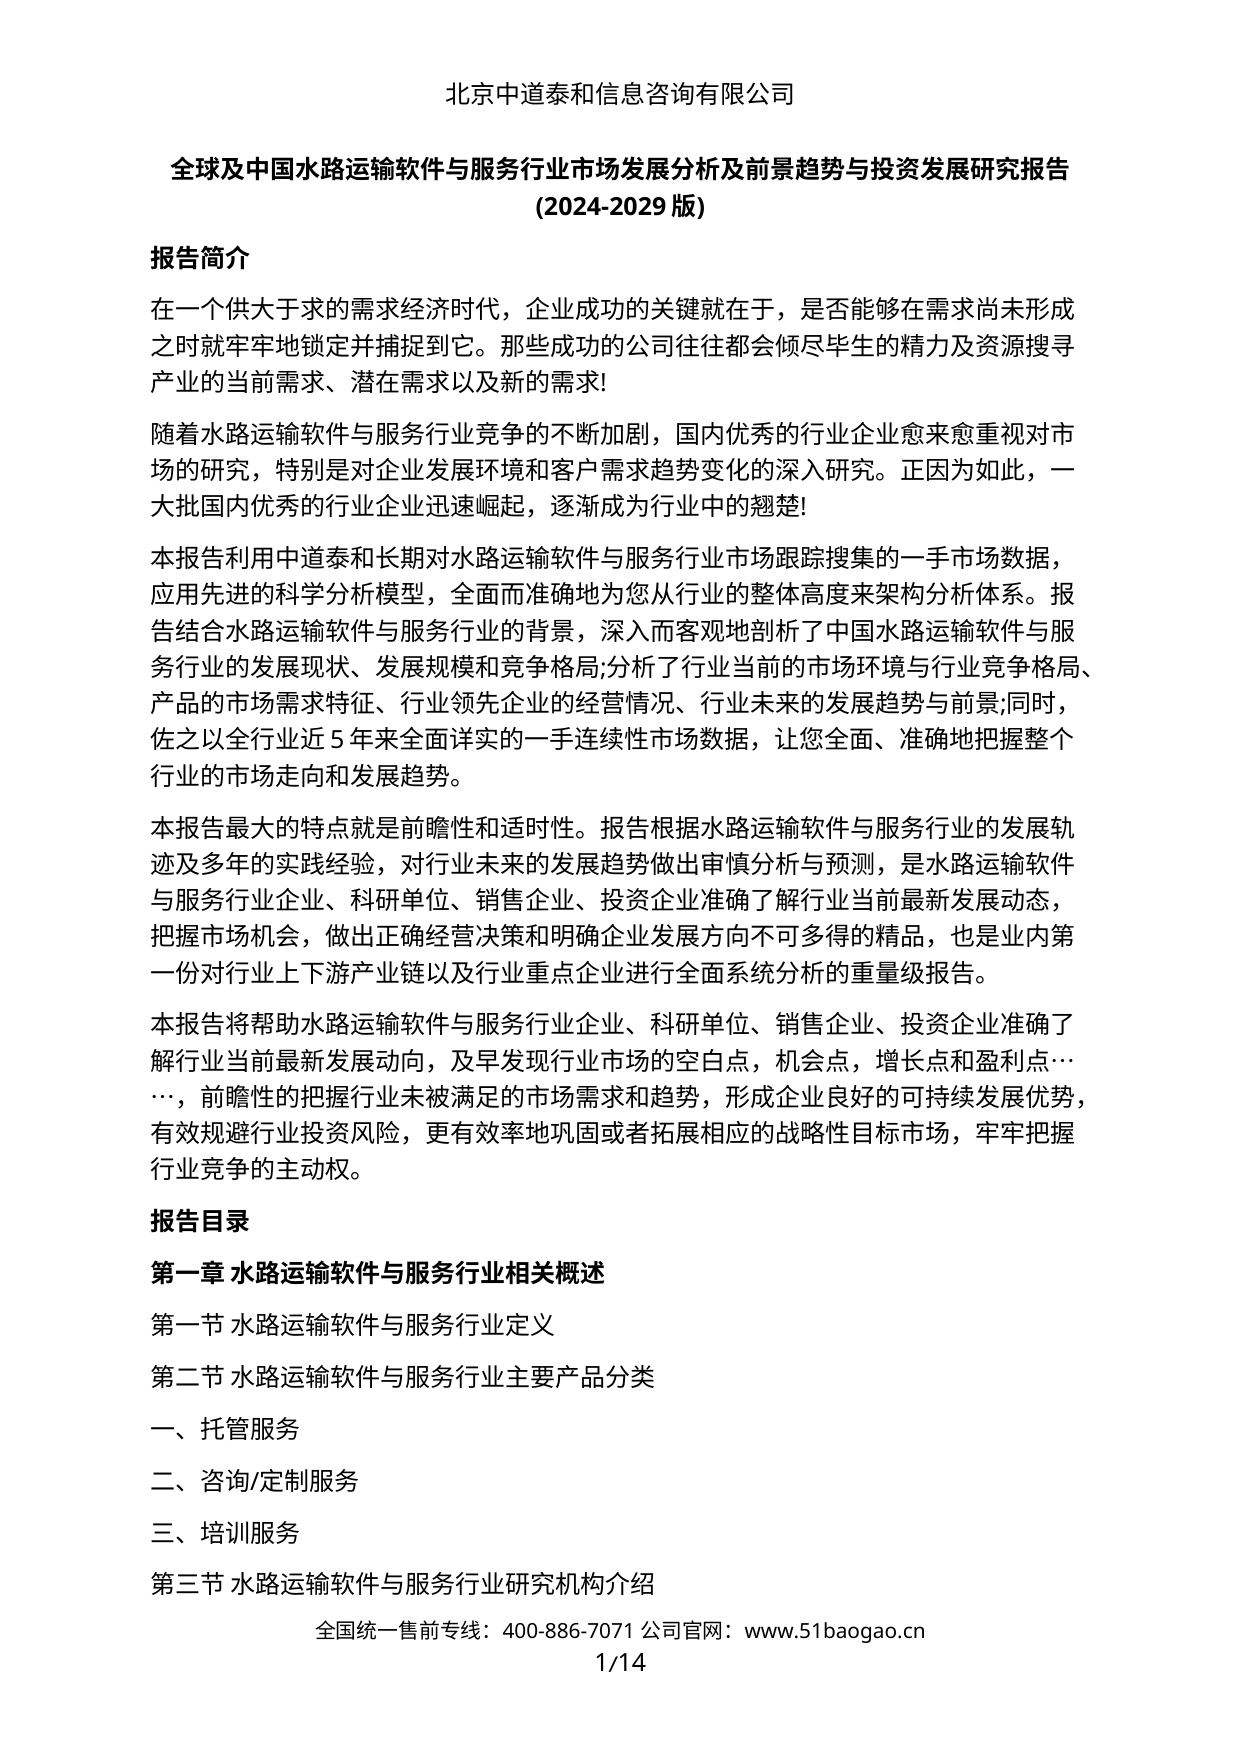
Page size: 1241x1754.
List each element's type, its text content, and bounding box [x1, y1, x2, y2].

text 在一个供大于求的需求经济时代，企业成功的关键就在于，是否能够在需求尚未形成之时就牢牢地锁定并捕捉到它。那些成功的公司往往都会倾尽毕生的精力及资源搜寻产业的当前需求、潜在需求以及新的需求! [150, 290, 1090, 399]
text 第一节 水路运输软件与服务行业定义 [150, 1306, 1090, 1342]
text 第二节 水路运输软件与服务行业主要产品分类 [150, 1357, 1090, 1394]
text 本报告将帮助水路运输软件与服务行业企业、科研单位、销售企业、投资企业准确了解行业当前最新发展动向，及早发现行业市场的空白点，机会点，增长点和盈利点……，前瞻性的把握行业未被满足的市场需求和趋势，形成企业良好的可持续发展优势，有效规避行业投资风险，更有效率地巩固或者拓展相应的战略性目标市场，牢牢把握行业竞争的主动权。 [150, 1005, 1090, 1186]
text 本报告利用中道泰和长期对水路运输软件与服务行业市场跟踪搜集的一手市场数据，应用先进的科学分析模型，全面而准确地为您从行业的整体高度来架构分析体系。报告结合水路运输软件与服务行业的背景，深入而客观地剖析了中国水路运输软件与服务行业的发展现状、发展规模和竞争格局;分析了行业当前的市场环境与行业竞争格局、产品的市场需求特征、行业领先企业的经营情况、行业未来的发展趋势与前景;同时，佐之以全行业近5年来全面详实的一手连续性市场数据，让您全面、准确地把握整个行业的市场走向和发展趋势。 [150, 539, 1090, 792]
text 三、培训服务 [150, 1513, 1090, 1549]
text 二、咨询/定制服务 [150, 1461, 1090, 1497]
text 本报告最大的特点就是前瞻性和适时性。报告根据水路运输软件与服务行业的发展轨迹及多年的实践经验，对行业未来的发展趋势做出审慎分析与预测，是水路运输软件与服务行业企业、科研单位、销售企业、投资企业准确了解行业当前最新发展动态，把握市场机会，做出正确经营决策和明确企业发展方向不可多得的精品，也是业内第一份对行业上下游产业链以及行业重点企业进行全面系统分析的重量级报告。 [150, 808, 1090, 989]
text 一、托管服务 [150, 1409, 1090, 1446]
text 第三节 水路运输软件与服务行业研究机构介绍 [150, 1565, 1090, 1601]
text 报告目录 [150, 1202, 1090, 1238]
text 全球及中国水路运输软件与服务行业市场发展分析及前景趋势与投资发展研究报告(2024-2029版) [150, 150, 1090, 222]
text 报告简介 [150, 238, 1090, 274]
text 随着水路运输软件与服务行业竞争的不断加剧，国内优秀的行业企业愈来愈重视对市场的研究，特别是对企业发展环境和客户需求趋势变化的深入研究。正因为如此，一大批国内优秀的行业企业迅速崛起，逐渐成为行业中的翘楚! [150, 414, 1090, 523]
text 第一章 水路运输软件与服务行业相关概述 [150, 1254, 1090, 1290]
